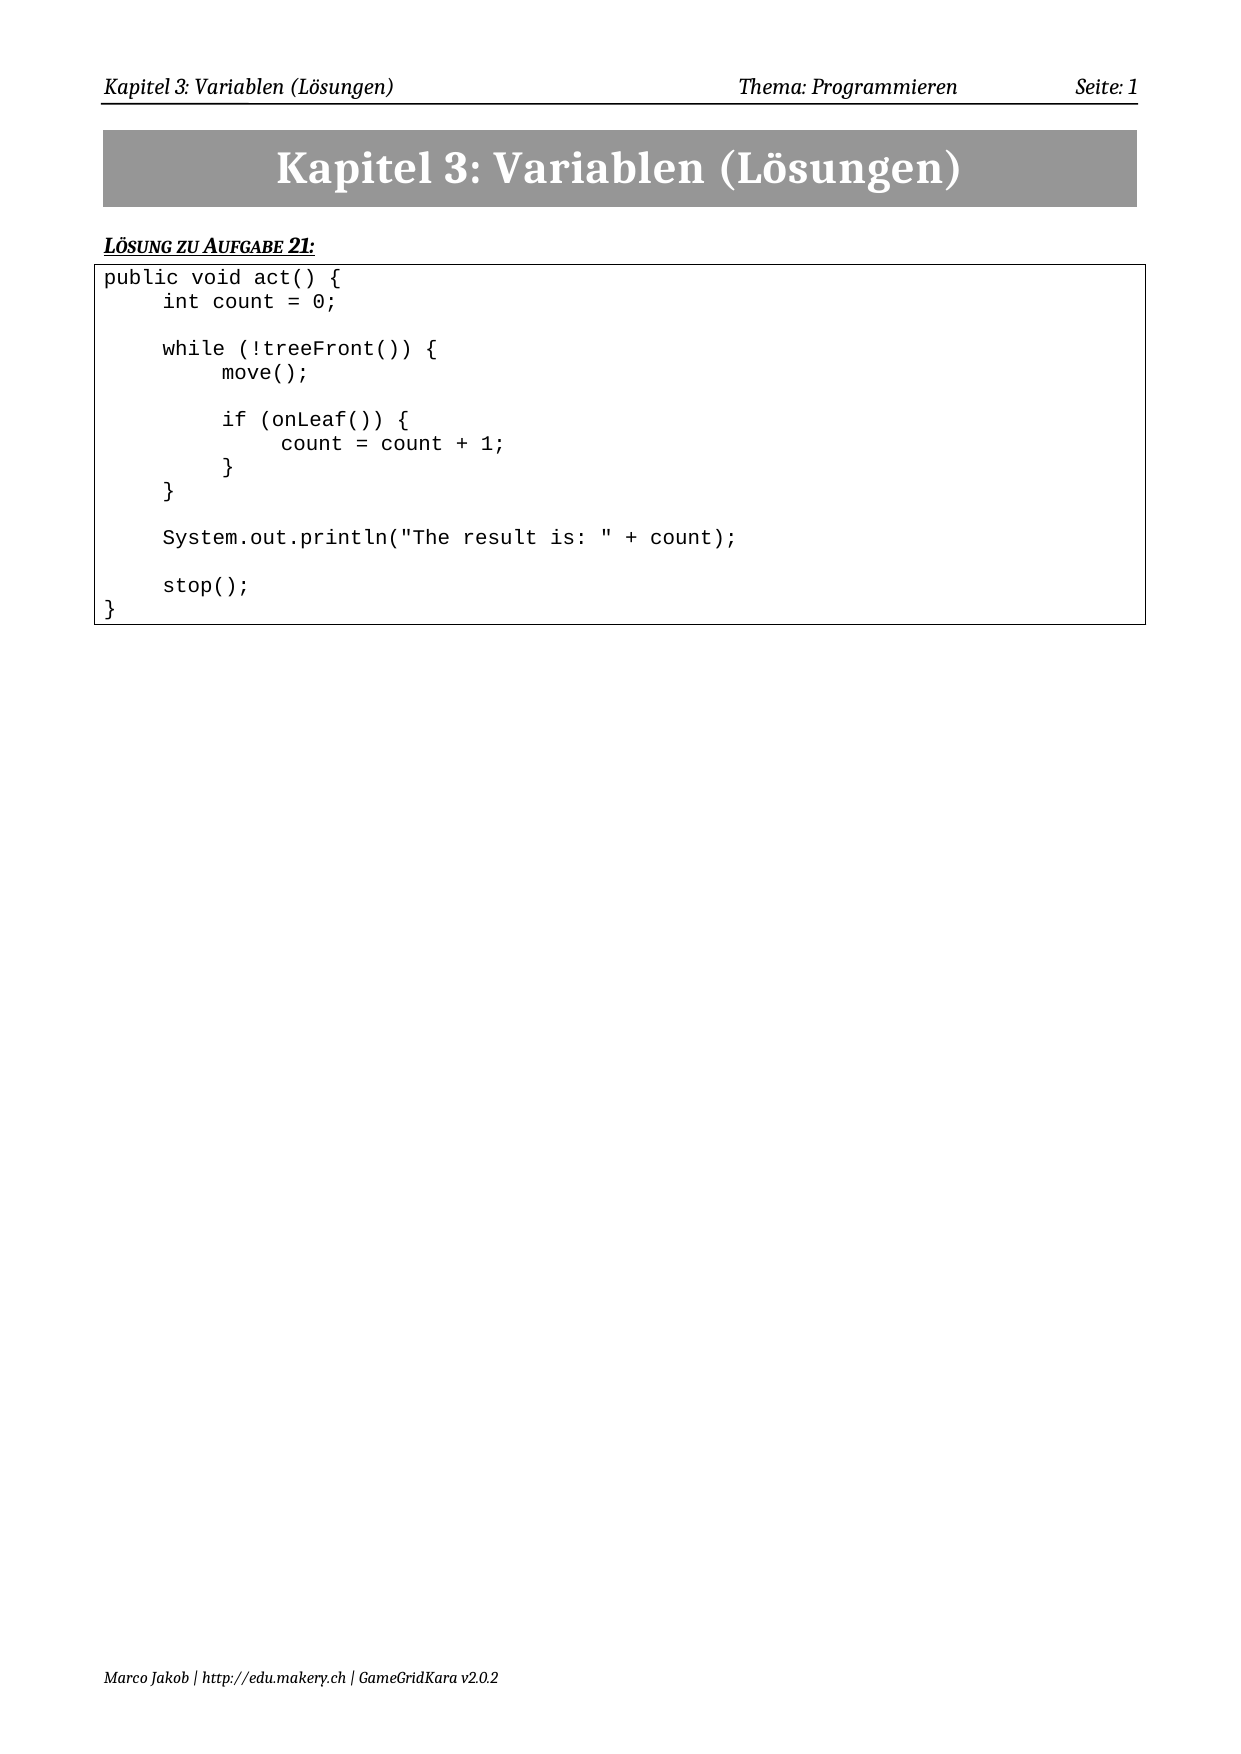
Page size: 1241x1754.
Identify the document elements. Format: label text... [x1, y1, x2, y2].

text stop(); [103, 574, 1137, 595]
text } [95, 595, 1145, 624]
text if (onLeaf()) { [103, 409, 1137, 433]
text Lösung zu Aufgabe 21: [103, 232, 1137, 259]
text } [103, 456, 1137, 480]
text int count = 0; [103, 291, 1137, 314]
text move(); [103, 362, 1137, 385]
text while (!treeFront()) { [103, 338, 1137, 362]
text count = count + 1; [103, 433, 1137, 456]
text System.out.println("The result is: " + count); [103, 527, 1137, 551]
text } [103, 480, 1137, 504]
title Kapitel 3: Variablen (Lösungen) [103, 131, 1137, 207]
text public void act() { [95, 265, 1145, 291]
